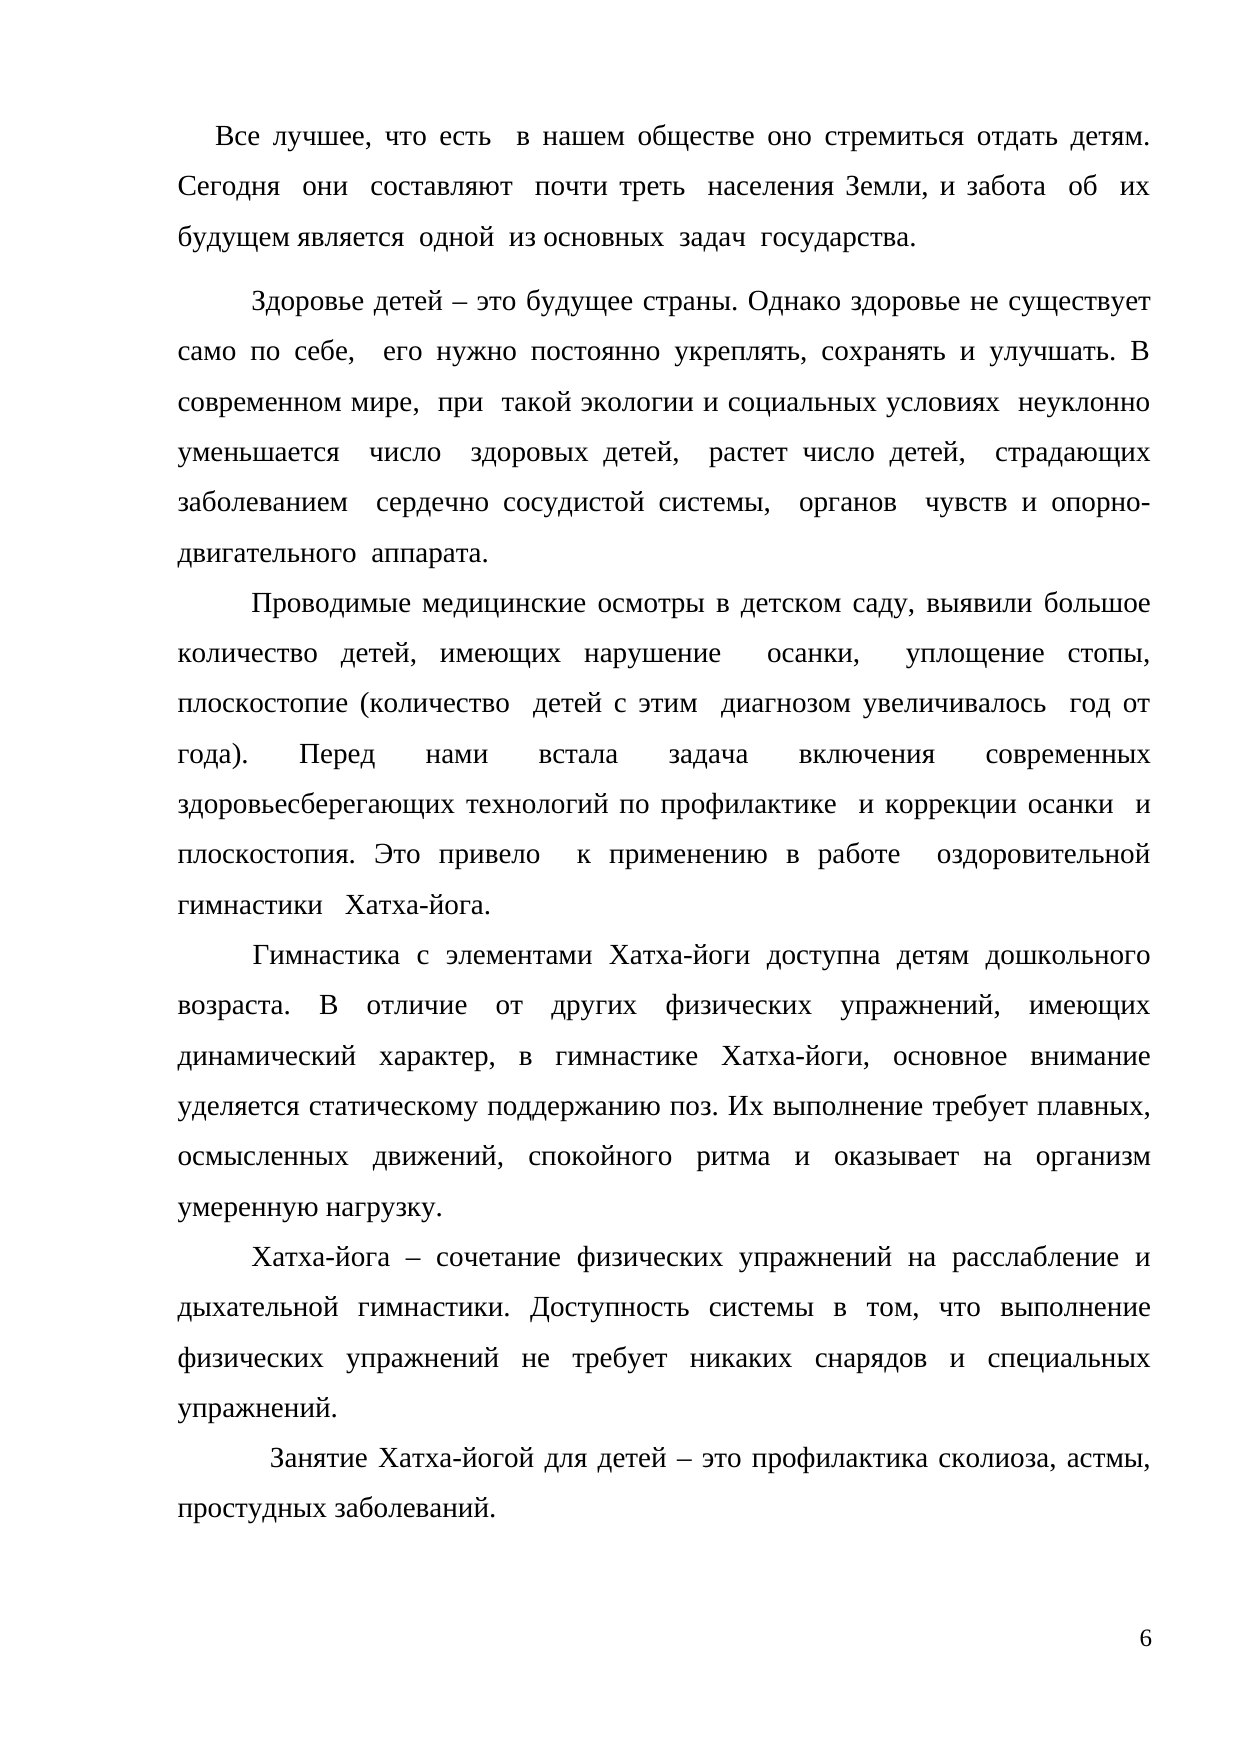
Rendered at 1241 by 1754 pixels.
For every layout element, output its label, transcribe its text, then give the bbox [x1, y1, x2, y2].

text Хатха-йога – сочетание физических упражнений на расслабление и дыхательной гимнастики. Доступность системы в том, что выполнение физических упражнений не требует никаких снарядов и специальных упражнений. [177, 1239, 1152, 1423]
text Здоровье детей – это будущее страны. Однако здоровье не существует само по себе, его нужно постоянно укреплять, сохранять и улучшать. В современном мире, при такой экологии и социальных условиях неуклонно уменьшается число здоровых детей, растет число детей, страдающих заболеванием сердечно сосудистой системы, органов чувств и опорно-двигательного аппарата. [177, 283, 1152, 568]
text Все лучшее, что есть в нашем обществе оно стремиться отдать детям. Сегодня они составляют почти треть населения Земли, и забота об их будущем является одной из основных задач государства. [177, 118, 1152, 252]
text Гимнастика с элементами Хатха-йоги доступна детям дошкольного возраста. В отличие от других физических упражнений, имеющих динамический характер, в гимнастике Хатха-йоги, основное внимание уделяется статическому поддержанию поз. Их выполнение требует плавных, осмысленных движений, спокойного ритма и оказывает на организм умеренную нагрузку. [177, 937, 1152, 1222]
text Занятие Хатха-йогой для детей – это профилактика сколиоза, астмы, простудных заболеваний. [177, 1440, 1152, 1524]
text Проводимые медицинские осмотры в детском саду, выявили большое количество детей, имеющих нарушение осанки, уплощение стопы, плоскостопие (количество детей с этим диагнозом увеличивалось год от года). Перед нами встала задача включения современных здоровьесберегающих технологий по профилактике и коррекции осанки и плоскостопия. Это привело к применению в работе оздоровительной гимнастики Хатха-йога. [177, 585, 1152, 920]
